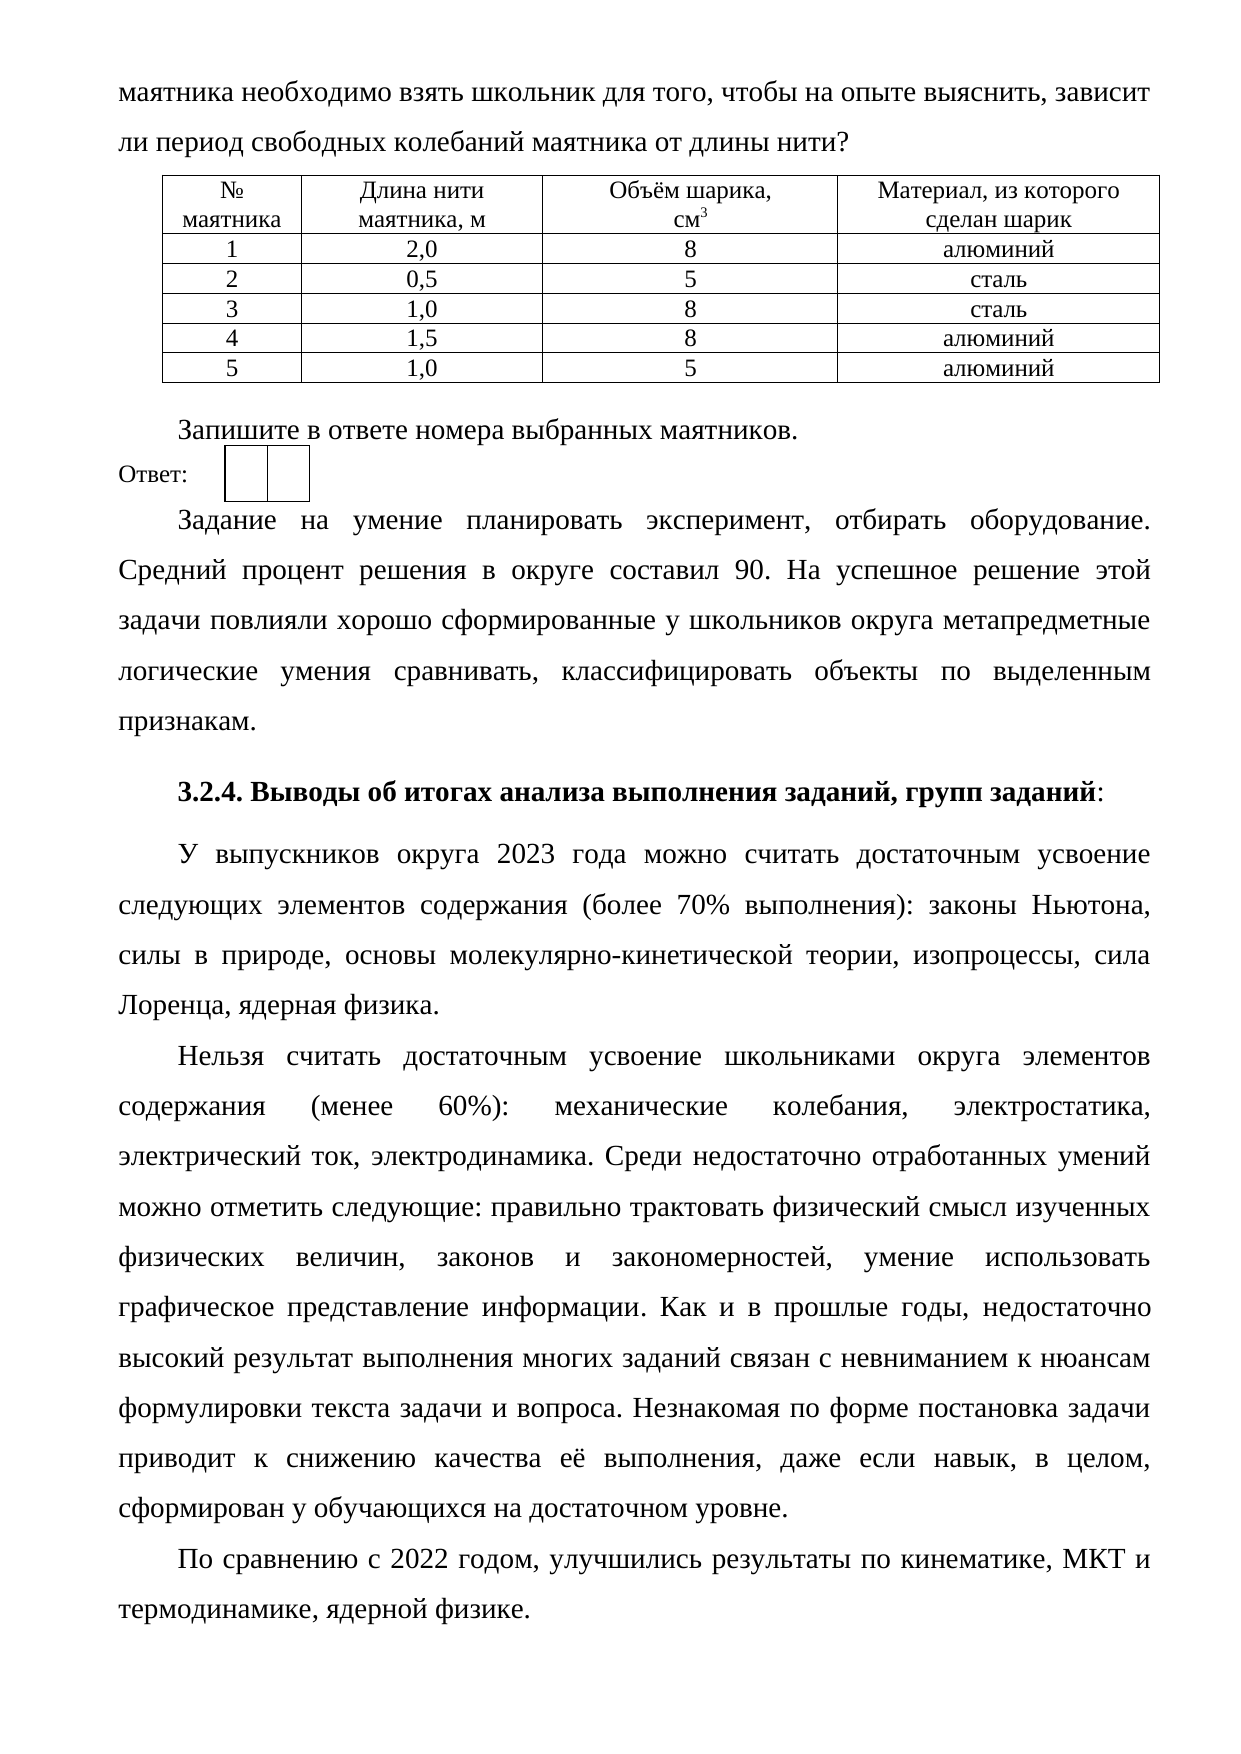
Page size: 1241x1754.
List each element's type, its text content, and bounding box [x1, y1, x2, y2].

table_cell 4 [163, 324, 301, 352]
table_cell 8 [543, 294, 837, 322]
table_header Объём шарика, см3 [543, 176, 837, 233]
table_cell алюминий [838, 234, 1159, 263]
table_cell 5 [543, 353, 837, 382]
table_cell 1,0 [302, 294, 542, 322]
table_header Материал, из которого сделан шарик [838, 176, 1159, 233]
table_cell сталь [838, 294, 1159, 322]
table_cell 1 [163, 234, 301, 263]
table_cell сталь [838, 264, 1159, 293]
table_cell 1,5 [302, 324, 542, 352]
table_header [226, 446, 267, 501]
table_cell алюминий [838, 353, 1159, 382]
table_header [268, 446, 309, 501]
table_cell 8 [543, 324, 837, 352]
table_cell 2,0 [302, 234, 542, 263]
table_cell 0,5 [302, 264, 542, 293]
text По сравнению с 2022 годом, улучшились результаты по кинематике, МКТ и термодинамике, ядерной физике. [118, 1541, 1152, 1625]
table_cell 2 [163, 264, 301, 293]
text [118, 74, 1152, 158]
table_cell алюминий [838, 324, 1159, 352]
table_cell 8 [543, 234, 837, 263]
table_cell 5 [543, 264, 837, 293]
text Задание на умение планировать эксперимент, отбирать оборудование. Средний процент решения в округе составил 90. На успешное решение этой задачи повлияли хорошо сформированные у школьников округа метапредметные логические умения сравнивать, классифицировать объекты по выделенным признакам. [118, 502, 1152, 737]
text Нельзя считать достаточным усвоение школьниками округа элементов содержания (менее 60%): механические колебания, электростатика, электрический ток, электродинамика. Среди недостаточно отработанных умений можно отметить следующие: правильно трактовать физический смысл изученных физических величин, законов и закономерностей, умение использовать графическое представление информации. Как и в прошлые годы, недостаточно высокий результат выполнения многих заданий связан с невниманием к нюансам формулировки текста задачи и вопроса. Незнакомая по форме постановка задачи приводит к снижению качества её выполнения, даже если навык, в целом, сформирован у обучающихся на достаточном уровне. [118, 1038, 1152, 1524]
table_header № маятника [163, 176, 301, 233]
text У выпускников округа 2023 года можно считать достаточным усвоение следующих элементов содержания (более 70% выполнения): законы Ньютона, силы в природе, основы молекулярно-кинетической теории, изопроцессы, сила Лоренца, ядерная физика. [118, 837, 1152, 1021]
text Запишите в ответе номера выбранных маятников. [118, 412, 1152, 445]
table_cell 1,0 [302, 353, 542, 382]
table_header Длина нити маятника, м [302, 176, 542, 233]
table_cell 5 [163, 353, 301, 382]
table_header Ответ: [107, 445, 224, 501]
table_cell 3 [163, 294, 301, 322]
subtitle 3.2.4. Выводы об итогах анализа выполнения заданий, групп заданий: [118, 774, 1152, 808]
